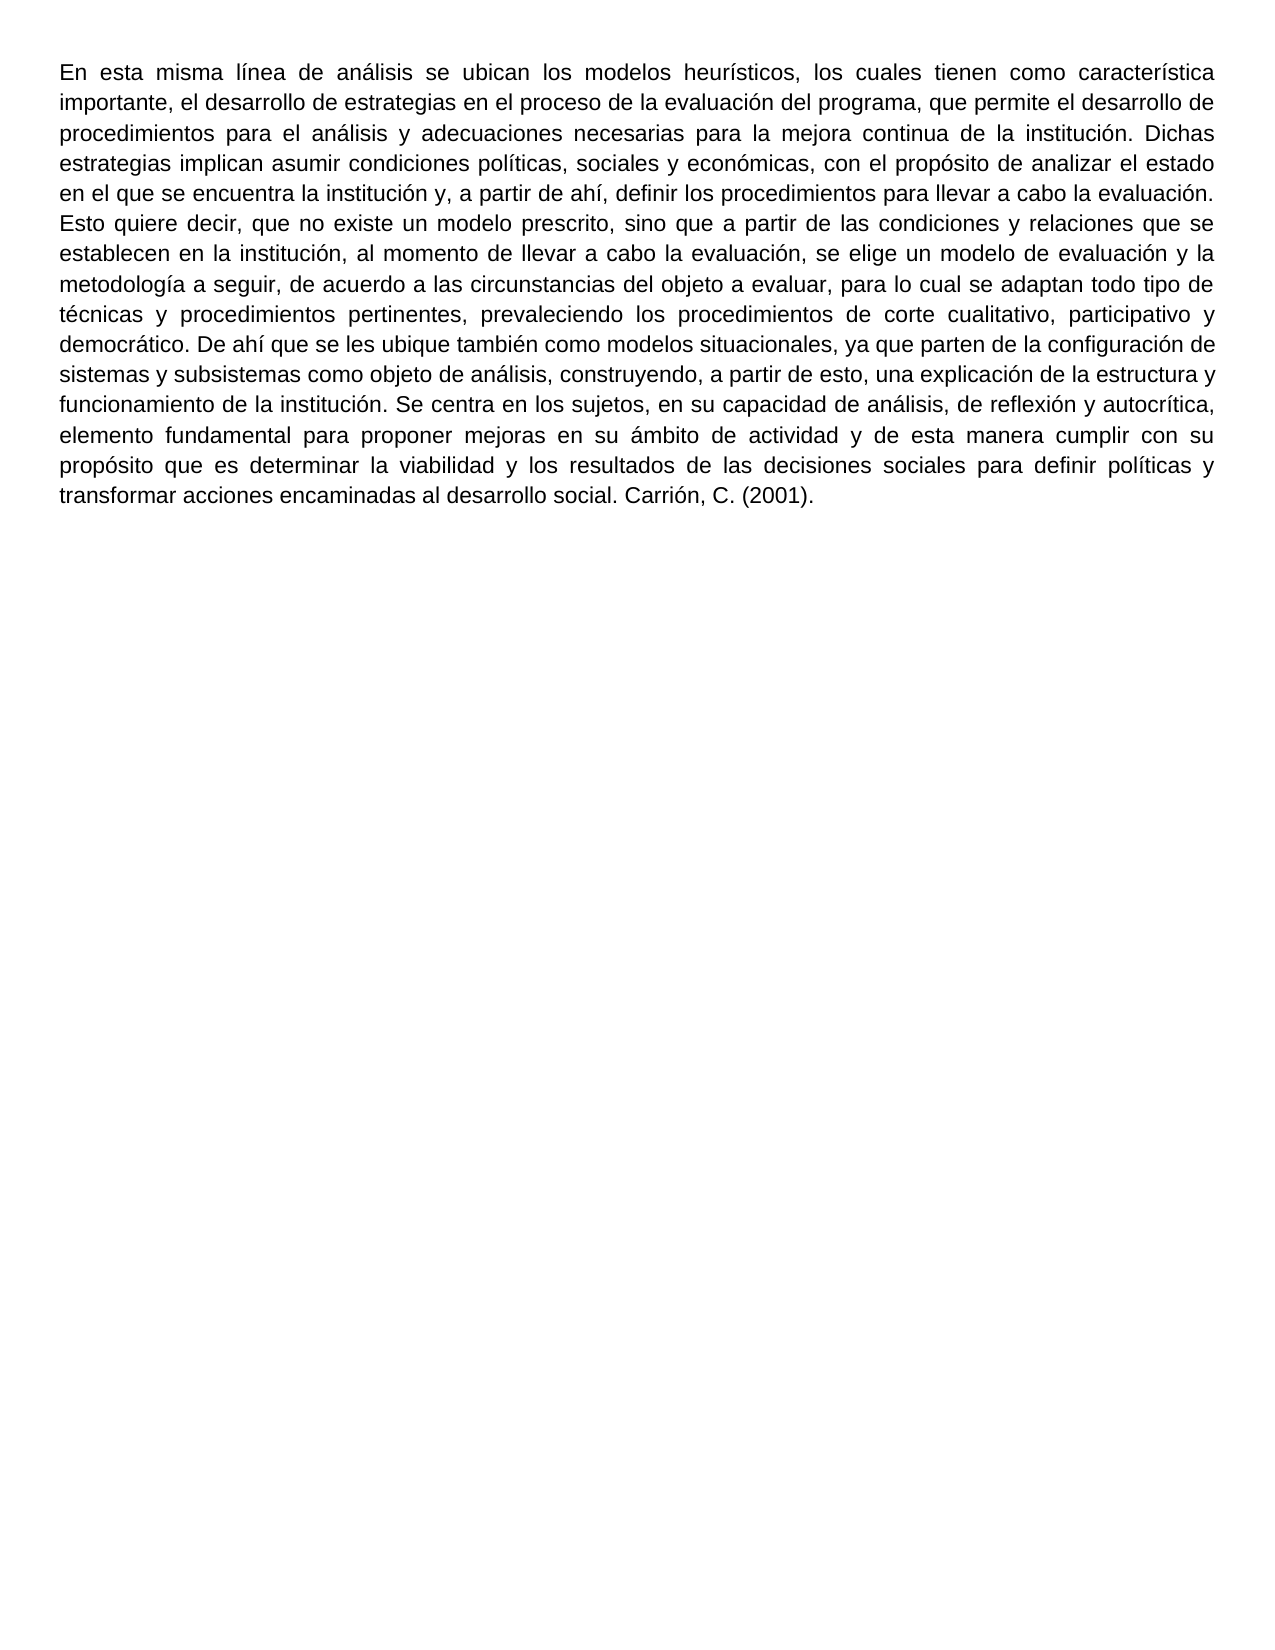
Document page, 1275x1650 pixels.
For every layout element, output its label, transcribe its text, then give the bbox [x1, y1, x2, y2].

text En esta misma línea de análisis se ubican los modelos heurísticos, los cuales tienen como característica importante, el desarrollo de estrategias en el proceso de la evaluación del programa, que permite el desarrollo de procedimientos para el análisis y adecuaciones necesarias para la mejora continua de la institución. Dichas estrategias implican asumir condiciones políticas, sociales y económicas, con el propósito de analizar el estado en el que se encuentra la institución y, a partir de ahí, definir los procedimientos para llevar a cabo la evaluación. Esto quiere decir, que no existe un modelo prescrito, sino que a partir de las condiciones y relaciones que se establecen en la institución, al momento de llevar a cabo la evaluación, se elige un modelo de evaluación y la metodología a seguir, de acuerdo a las circunstancias del objeto a evaluar, para lo cual se adaptan todo tipo de técnicas y procedimientos pertinentes, prevaleciendo los procedimientos de corte cualitativo, participativo y democrático. De ahí que se les ubique también como modelos situacionales, ya que parten de la configuración de sistemas y subsistemas como objeto de análisis, construyendo, a partir de esto, una explicación de la estructura y funcionamiento de la institución. Se centra en los sujetos, en su capacidad de análisis, de reflexión y autocrítica, elemento fundamental para proponer mejoras en su ámbito de actividad y de esta manera cumplir con su propósito que es determinar la viabilidad y los resultados de las decisiones sociales para definir políticas y transformar acciones encaminadas al desarrollo social. Carrión, C. (2001). [59, 59, 1216, 508]
